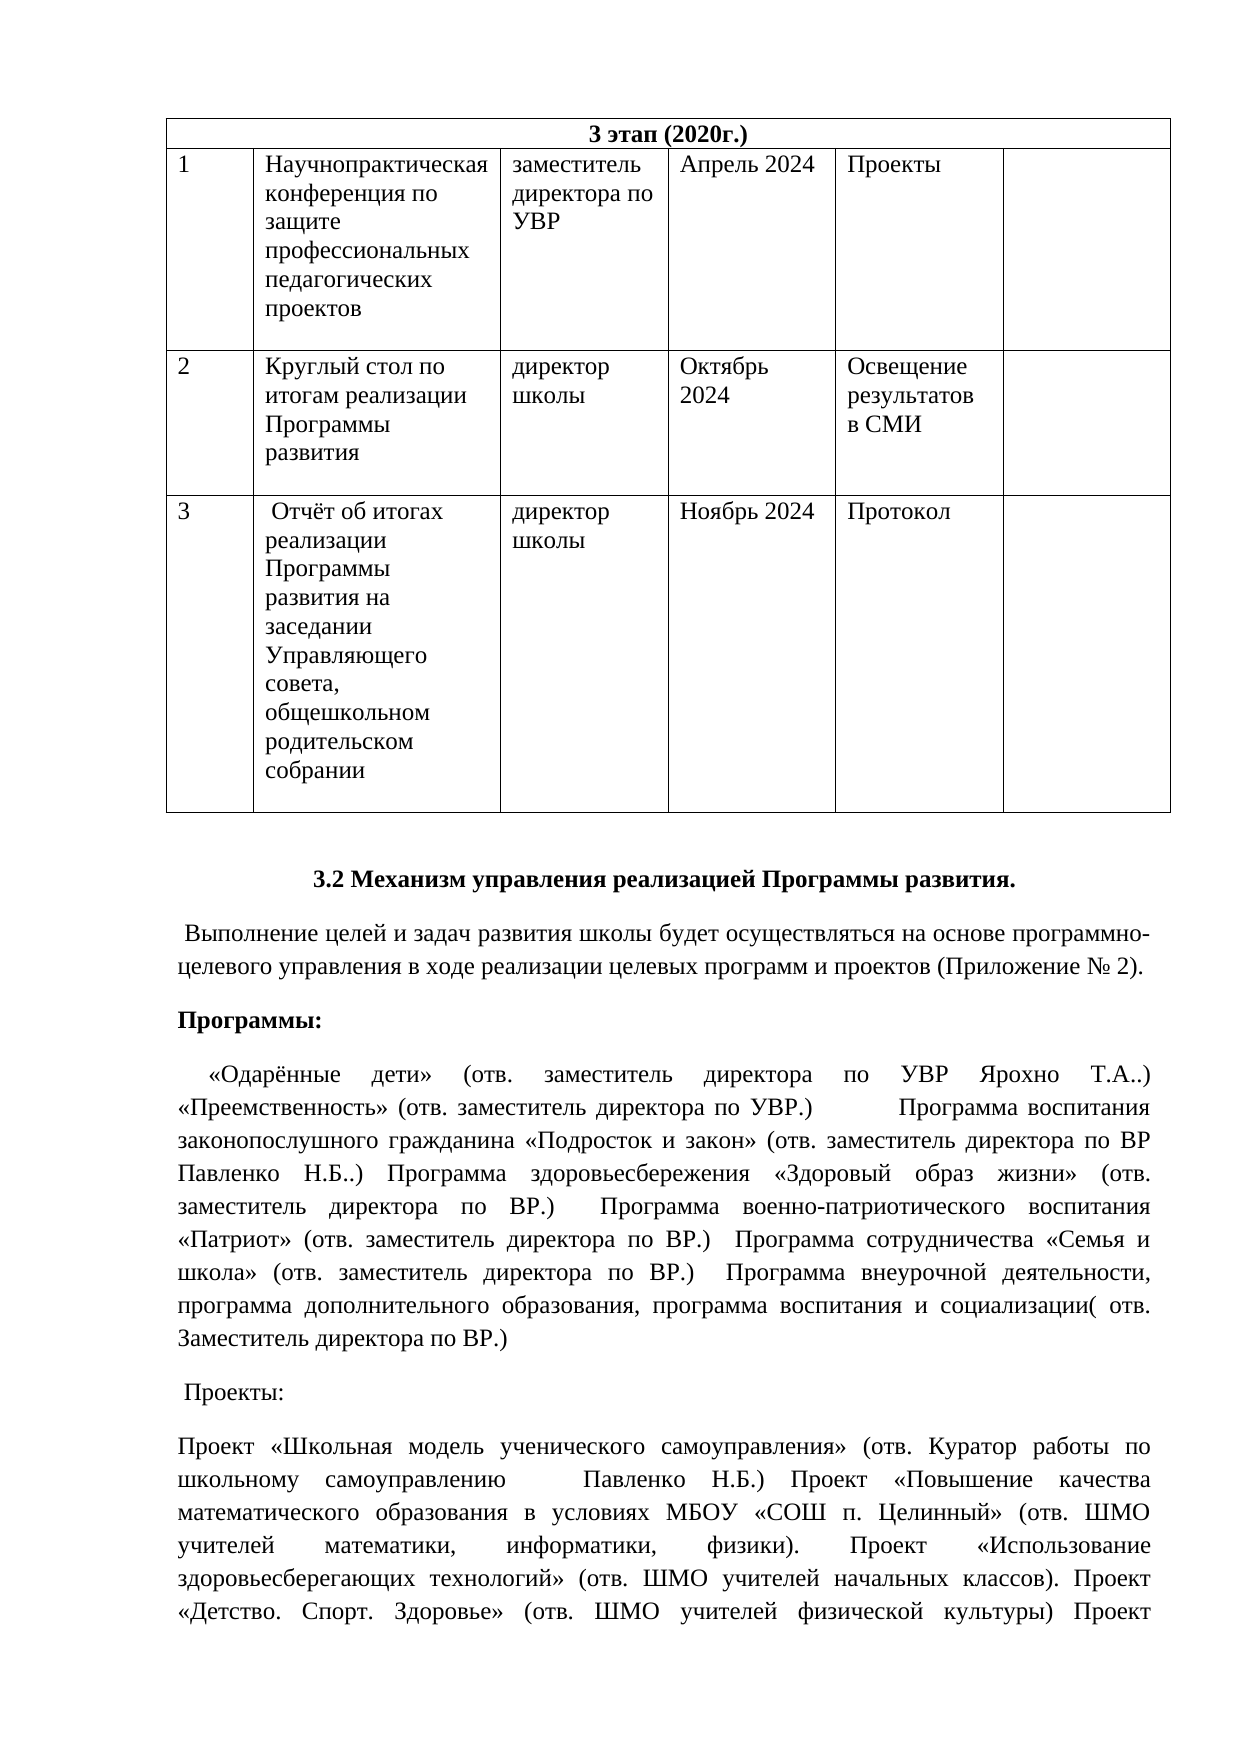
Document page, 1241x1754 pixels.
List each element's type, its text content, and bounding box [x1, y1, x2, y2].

table_cell Освещение результатов в СМИ [836, 351, 1003, 495]
text Выполнение целей и задач развития школы будет осуществляться на основе программно-целевого управления в ходе реализации целевых программ и проектов (Приложение № 2). [177, 918, 1152, 980]
table_cell Проекты [836, 149, 1003, 350]
table_cell Апрель 2024 [669, 149, 835, 350]
table_cell директор школы [501, 496, 668, 812]
table_cell Научнопрактическая конференция по защите профессиональных педагогических проектов [254, 149, 500, 350]
table_cell Отчёт об итогах реализации Программы развития на заседании Управляющего совета, общешкольном родительском собрании [254, 496, 500, 812]
table_cell 2 [167, 351, 253, 495]
table_cell [1004, 351, 1170, 495]
table_cell директор школы [501, 351, 668, 495]
table_cell заместитель директора по УВР [501, 149, 668, 350]
text «Одарённые дети» (отв. заместитель директора по УВР Ярохно Т.А..) «Преемственность» (отв. заместитель директора по УВР.) Программа воспитания законопослушного гражданина «Подросток и закон» (отв. заместитель директора по ВР Павленко Н.Б..) Программа здоровьесбережения «Здоровый образ жизни» (отв. заместитель директора по ВР.) Программа военно-патриотического воспитания «Патриот» (отв. заместитель директора по ВР.) Программа сотрудничества «Семья и школа» (отв. заместитель директора по ВР.) Программа внеурочной деятельности, программа дополнительного образования, программа воспитания и социализации( отв. Заместитель директора по ВР.) [177, 1059, 1152, 1352]
table_cell Октябрь 2024 [669, 351, 835, 495]
table_cell Ноябрь 2024 [669, 496, 835, 812]
table_cell 3 этап (2020г.) [167, 119, 1170, 148]
table_cell Протокол [836, 496, 1003, 812]
text 3.2 Механизм управления реализацией Программы развития. [177, 864, 1152, 893]
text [177, 1431, 1152, 1625]
table_cell [1004, 149, 1170, 350]
text Проекты: [177, 1377, 1152, 1406]
table_cell 1 [167, 149, 253, 350]
table_cell Круглый стол по итогам реализации Программы развития [254, 351, 500, 495]
table_cell 3 [167, 496, 253, 812]
table_cell [1004, 496, 1170, 812]
text Программы: [177, 1005, 1152, 1034]
